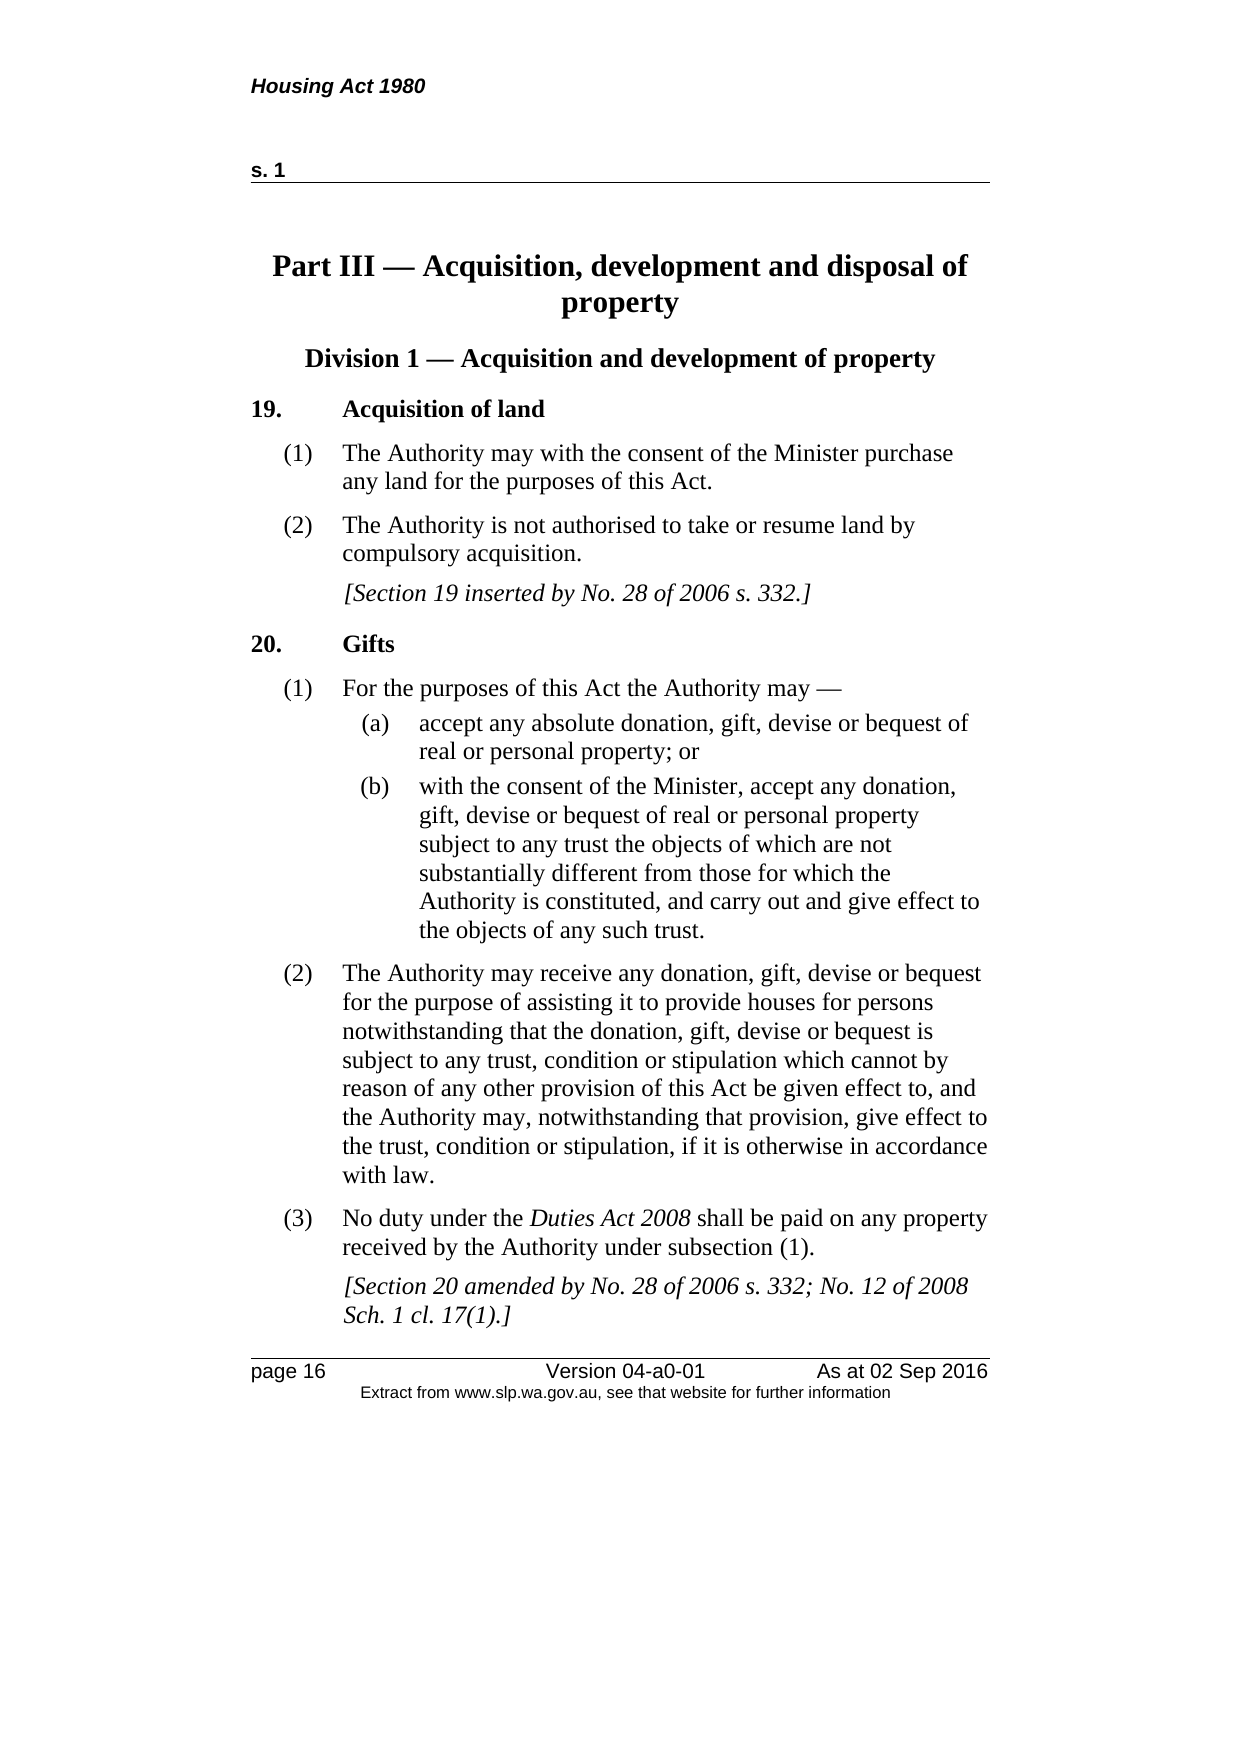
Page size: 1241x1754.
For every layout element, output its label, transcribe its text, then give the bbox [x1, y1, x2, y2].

text [Section 19 inserted by No. 28 of 2006 s. 332.] [251, 578, 990, 606]
subtitle Division 1 — Acquisition and development of property [251, 342, 990, 373]
subtitle Part III — Acquisition, development and disposal of property [251, 247, 990, 319]
subtitle 20. Gifts [251, 629, 990, 658]
text (b) with the consent of the Minister, accept any donation, gift, devise or bequest of real or personal property subject to any trust the objects of which are not substantially different from those for which the Authority is constituted, and carry out and give effect to the objects of any such trust. [251, 771, 990, 944]
text (1) For the purposes of this Act the Authority may — [251, 673, 990, 701]
text (1) The Authority may with the consent of the Minister purchase any land for the purposes of this Act. [251, 438, 990, 495]
text (2) The Authority may receive any donation, gift, devise or bequest for the purpose of assisting it to provide houses for persons notwithstanding that the donation, gift, devise or bequest is subject to any trust, condition or stipulation which cannot by reason of any other provision of this Act be given effect to, and the Authority may, notwithstanding that provision, give effect to the trust, condition or stipulation, if it is otherwise in accordance with law. [251, 958, 990, 1188]
text (2) The Authority is not authorised to take or resume land by compulsory acquisition. [251, 510, 990, 567]
text [Section 20 amended by No. 28 of 2006 s. 332; No. 12 of 2008 Sch. 1 cl. 17(1).] [251, 1271, 990, 1328]
text (a) accept any absolute donation, gift, devise or bequest of real or personal property; or [251, 708, 990, 765]
text (3) No duty under the Duties Act 2008 shall be paid on any property received by the Authority under subsection (1). [251, 1203, 990, 1261]
subtitle 19. Acquisition of land [251, 394, 990, 423]
